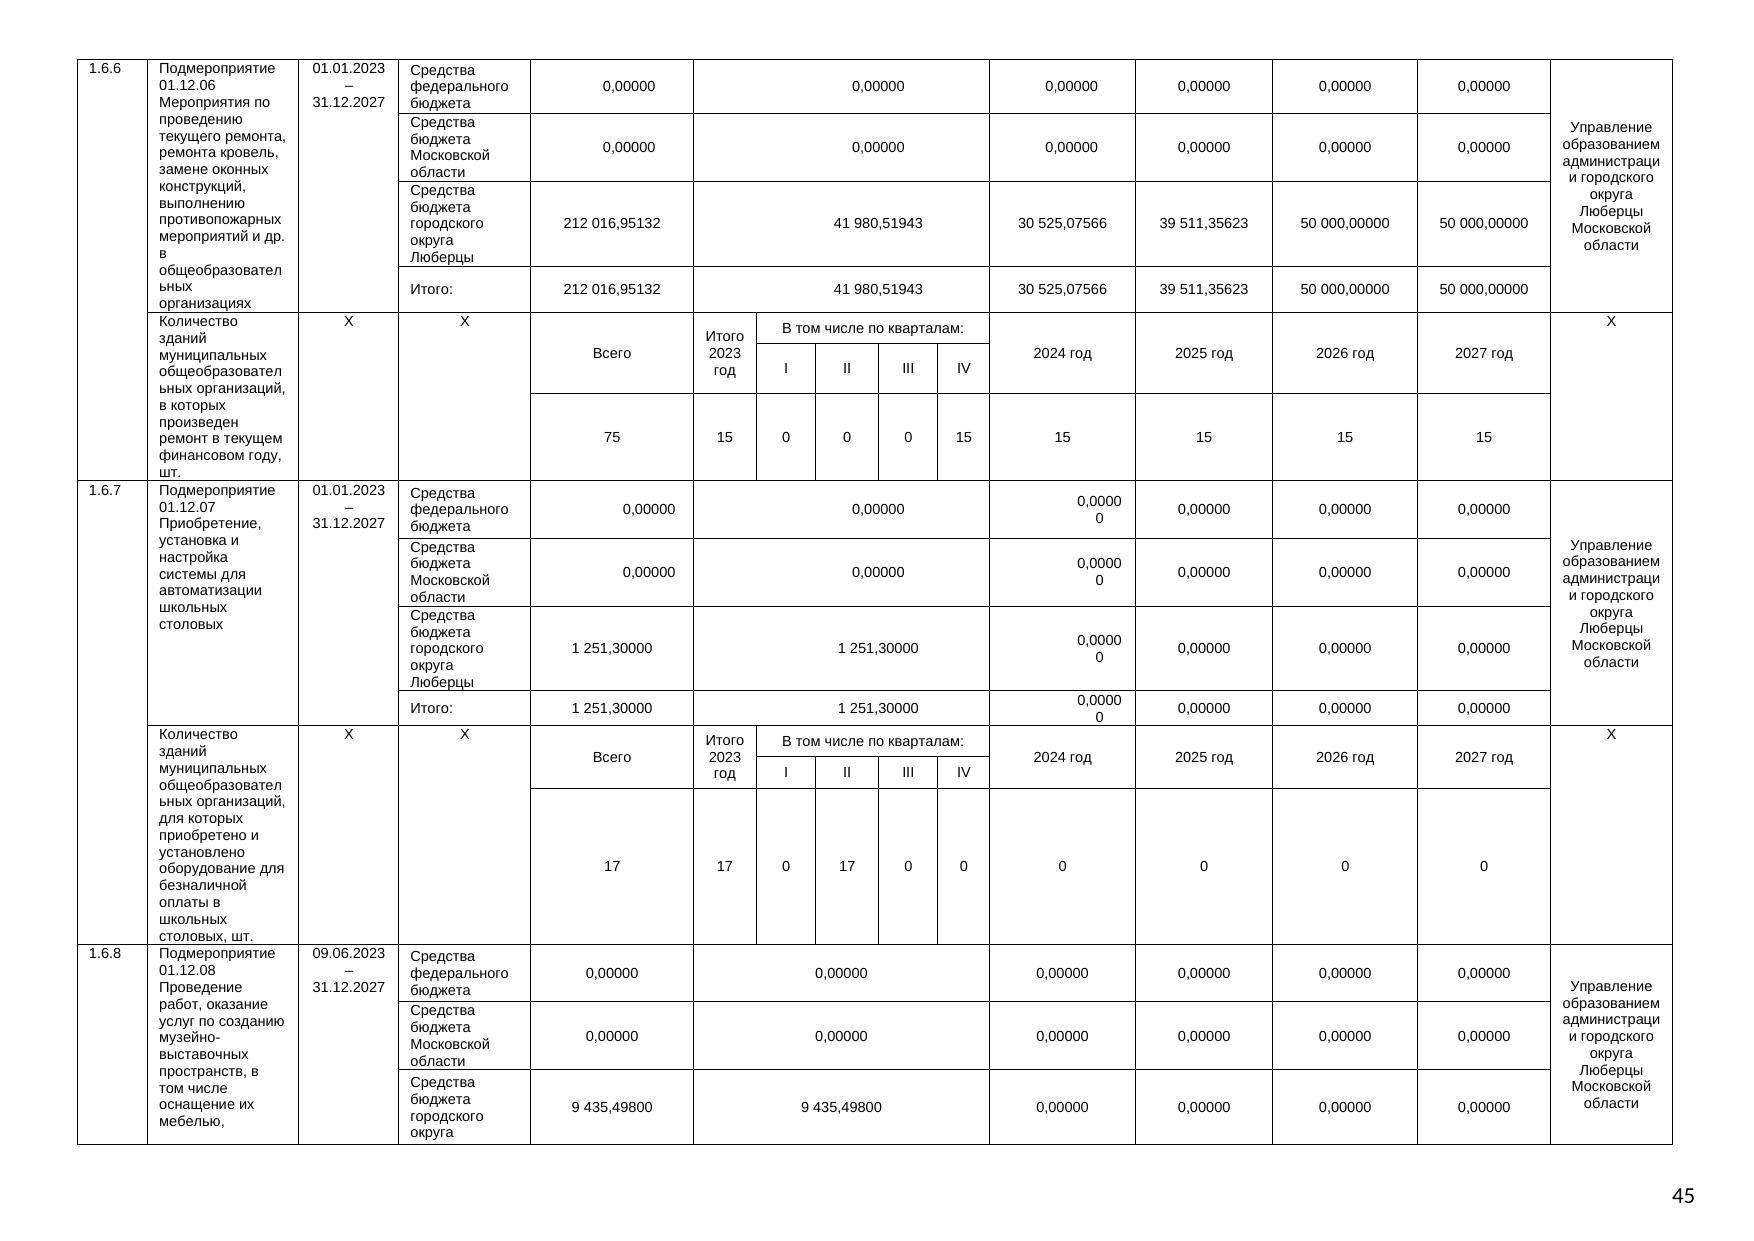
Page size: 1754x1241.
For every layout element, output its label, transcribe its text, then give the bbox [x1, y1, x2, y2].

table_cell Средства бюджета Московской области [399, 1002, 530, 1069]
table_cell 50 000,00000 [1418, 267, 1550, 312]
table_cell 09.06.2023 – 31.12.2027 [299, 945, 398, 1144]
table_cell Средства бюджета Московской области [399, 539, 530, 606]
table_cell 0,00000 [1273, 539, 1417, 606]
table_cell 2026 год [1273, 313, 1417, 393]
table_cell I [757, 344, 815, 393]
table_cell Количество зданий муниципальных общеобразовательных организаций, для которых приобретено и установлено оборудование для безналичной оплаты в школьных столовых, шт. [148, 726, 298, 944]
table_cell 2025 год [1136, 726, 1272, 787]
table_cell 0 [1136, 789, 1272, 944]
table_cell 0 [757, 789, 815, 944]
table_cell 0,00000 [694, 114, 989, 181]
table_cell 0,00000 [990, 114, 1135, 181]
table_cell 17 [816, 789, 878, 944]
table_cell 0,00000 [1136, 114, 1272, 181]
table_cell 0,00000 [694, 1002, 989, 1069]
table_cell 0,00000 [531, 945, 693, 1001]
table_cell 2027 год [1418, 313, 1550, 393]
table_cell Управление образованием администрации городского округа Люберцы Московской области [1551, 481, 1672, 725]
table_cell Итого 2023 год [694, 313, 756, 393]
table_cell 0,00000 [531, 60, 693, 112]
table_cell 2026 год [1273, 726, 1417, 787]
table_cell 0,00000 [1418, 945, 1550, 1001]
table_cell 41 980,51943 [694, 267, 989, 312]
table_cell 17 [694, 789, 756, 944]
table_cell 2024 год [990, 313, 1135, 393]
table_cell 2025 год [1136, 313, 1272, 393]
table_cell Х [399, 726, 530, 944]
table_cell 0,00000 [1273, 481, 1417, 537]
table_cell 0,00000 [1273, 1002, 1417, 1069]
table_cell 0,00000 [694, 60, 989, 112]
table_cell 1.6.6 [78, 60, 147, 480]
table_cell 0,00000 [1136, 60, 1272, 112]
table_cell Средства бюджета городского округа Люберцы [399, 182, 530, 266]
table_cell Х [299, 313, 398, 480]
table_cell 1 251,30000 [694, 607, 989, 690]
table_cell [399, 1070, 530, 1144]
table_cell 0,00000 [990, 945, 1135, 1001]
table_cell 75 [531, 394, 693, 480]
table_cell II [816, 344, 878, 393]
table_cell III [879, 757, 937, 787]
table_cell Х [1551, 726, 1672, 944]
table_cell 0,00000 [1273, 945, 1417, 1001]
table_cell 2024 год [990, 726, 1135, 787]
table_cell В том числе по кварталам: [757, 726, 989, 756]
table_cell 15 [694, 394, 756, 480]
table_cell 15 [1418, 394, 1550, 480]
table_cell 0,00000 [694, 945, 989, 1001]
table_cell В том числе по кварталам: [757, 313, 989, 343]
table_cell Средства бюджета городского округа Люберцы [399, 607, 530, 690]
table_cell 0,00000 [1136, 539, 1272, 606]
table_cell Х [299, 726, 398, 944]
table_cell 0,00000 [1418, 607, 1550, 690]
table_cell 15 [1273, 394, 1417, 480]
table_cell 0 [938, 789, 989, 944]
table_cell 2027 год [1418, 726, 1550, 787]
table_cell 0,00000 [1136, 945, 1272, 1001]
table_cell 0,00000 [990, 1070, 1135, 1144]
table_cell 212 016,95132 [531, 267, 693, 312]
table_cell 15 [990, 394, 1135, 480]
table_cell 01.01.2023 – 31.12.2027 [299, 60, 398, 312]
table_cell 0,00000 [990, 1002, 1135, 1069]
table_cell 0,00000 [531, 114, 693, 181]
table_cell 0,00000 [1136, 481, 1272, 537]
table_cell 0,00000 [1273, 60, 1417, 112]
table_cell 1.6.7 [78, 481, 147, 944]
table_cell 0,00000 [1136, 1070, 1272, 1144]
table_cell 0,00000 [990, 60, 1135, 112]
table_cell Средства бюджета Московской области [399, 114, 530, 181]
table_cell 0,00000 [990, 539, 1135, 606]
table_cell 0 [879, 789, 937, 944]
table_cell 50 000,00000 [1418, 182, 1550, 266]
table_cell 50 000,00000 [1273, 267, 1417, 312]
table_cell IV [938, 757, 989, 787]
table_cell 1.6.8 [78, 945, 147, 1144]
table_cell II [816, 757, 878, 787]
table_cell 0,00000 [1136, 1002, 1272, 1069]
table_cell Итого 2023 год [694, 726, 756, 787]
table_cell Всего [531, 313, 693, 393]
table_cell 0 [1273, 789, 1417, 944]
table_cell Х [399, 313, 530, 480]
table_cell 30 525,07566 [990, 182, 1135, 266]
table_cell 17 [531, 789, 693, 944]
table_cell 0,00000 [1273, 114, 1417, 181]
table_cell 0,00000 [1418, 539, 1550, 606]
table_cell 0,00000 [1273, 691, 1417, 725]
table_cell 41 980,51943 [694, 182, 989, 266]
table_cell Итого: [399, 267, 530, 312]
table_cell 0,00000 [1273, 607, 1417, 690]
table_cell 01.01.2023 – 31.12.2027 [299, 481, 398, 725]
table_cell 0 [757, 394, 815, 480]
table_cell 0,00000 [990, 607, 1135, 690]
table_cell Средства федерального бюджета [399, 481, 530, 537]
table_cell Х [1551, 313, 1672, 480]
table_cell 15 [1136, 394, 1272, 480]
table_cell Всего [531, 726, 693, 787]
table_cell 212 016,95132 [531, 182, 693, 266]
table_cell 1 251,30000 [531, 691, 693, 725]
table_cell 0,00000 [1136, 607, 1272, 690]
table_cell 50 000,00000 [1273, 182, 1417, 266]
table_cell 0,00000 [1418, 60, 1550, 112]
table_cell Подмероприятие 01.12.06 Мероприятия по проведению текущего ремонта, ремонта кровель, замене оконных конструкций, выполнению противопожарных мероприятий и др. в общеобразовательных организациях [148, 60, 298, 312]
table_cell 0,00000 [1418, 481, 1550, 537]
table_cell Средства федерального бюджета [399, 945, 530, 1001]
table_cell 0 [879, 394, 937, 480]
table_cell 0,00000 [531, 1002, 693, 1069]
table_cell 1 251,30000 [694, 691, 989, 725]
table_cell Подмероприятие 01.12.08 Проведение работ, оказание услуг по созданию музейно-выставочных пространств, в том числе оснащение их мебелью, оборудованием, техническими средствами и декорациями, в муниципальных общеобразовательных организациях [148, 945, 298, 1144]
table_cell 0,00000 [694, 539, 989, 606]
table_cell Управление образованием администрации городского округа Люберцы Московской области [1551, 60, 1672, 312]
table_cell 0,00000 [1418, 114, 1550, 181]
table_cell 0,00000 [1418, 691, 1550, 725]
table_cell 0 [816, 394, 878, 480]
table_cell 0,00000 [1136, 691, 1272, 725]
table_cell IV [938, 344, 989, 393]
table_cell 0 [1418, 789, 1550, 944]
table_cell Количество зданий муниципальных общеобразовательных организаций, в которых произведен ремонт в текущем финансовом году, шт. [148, 313, 298, 480]
table_cell III [879, 344, 937, 393]
table_cell 0,00000 [531, 539, 693, 606]
table_cell 0,00000 [1418, 1070, 1550, 1144]
table_cell 39 511,35623 [1136, 182, 1272, 266]
table_cell Управление образованием администрации городского округа Люберцы Московской области [1551, 945, 1672, 1144]
table_cell Подмероприятие 01.12.07 Приобретение, установка и настройка системы для автоматизации школьных столовых [148, 481, 298, 725]
table_cell 1 251,30000 [531, 607, 693, 690]
table_cell 15 [938, 394, 989, 480]
table_cell 39 511,35623 [1136, 267, 1272, 312]
table_cell Средства федерального бюджета [399, 60, 530, 112]
table_cell 0 [990, 789, 1135, 944]
table_cell I [757, 757, 815, 787]
table_cell 0,00000 [1273, 1070, 1417, 1144]
table_cell 9 435,49800 [531, 1070, 693, 1144]
table_cell 0,00000 [990, 691, 1135, 725]
table_cell 0,00000 [990, 481, 1135, 537]
table_cell 30 525,07566 [990, 267, 1135, 312]
table_cell 9 435,49800 [694, 1070, 989, 1144]
table_cell 0,00000 [694, 481, 989, 537]
table_cell 0,00000 [531, 481, 693, 537]
table_cell Итого: [399, 691, 530, 725]
table_cell 0,00000 [1418, 1002, 1550, 1069]
